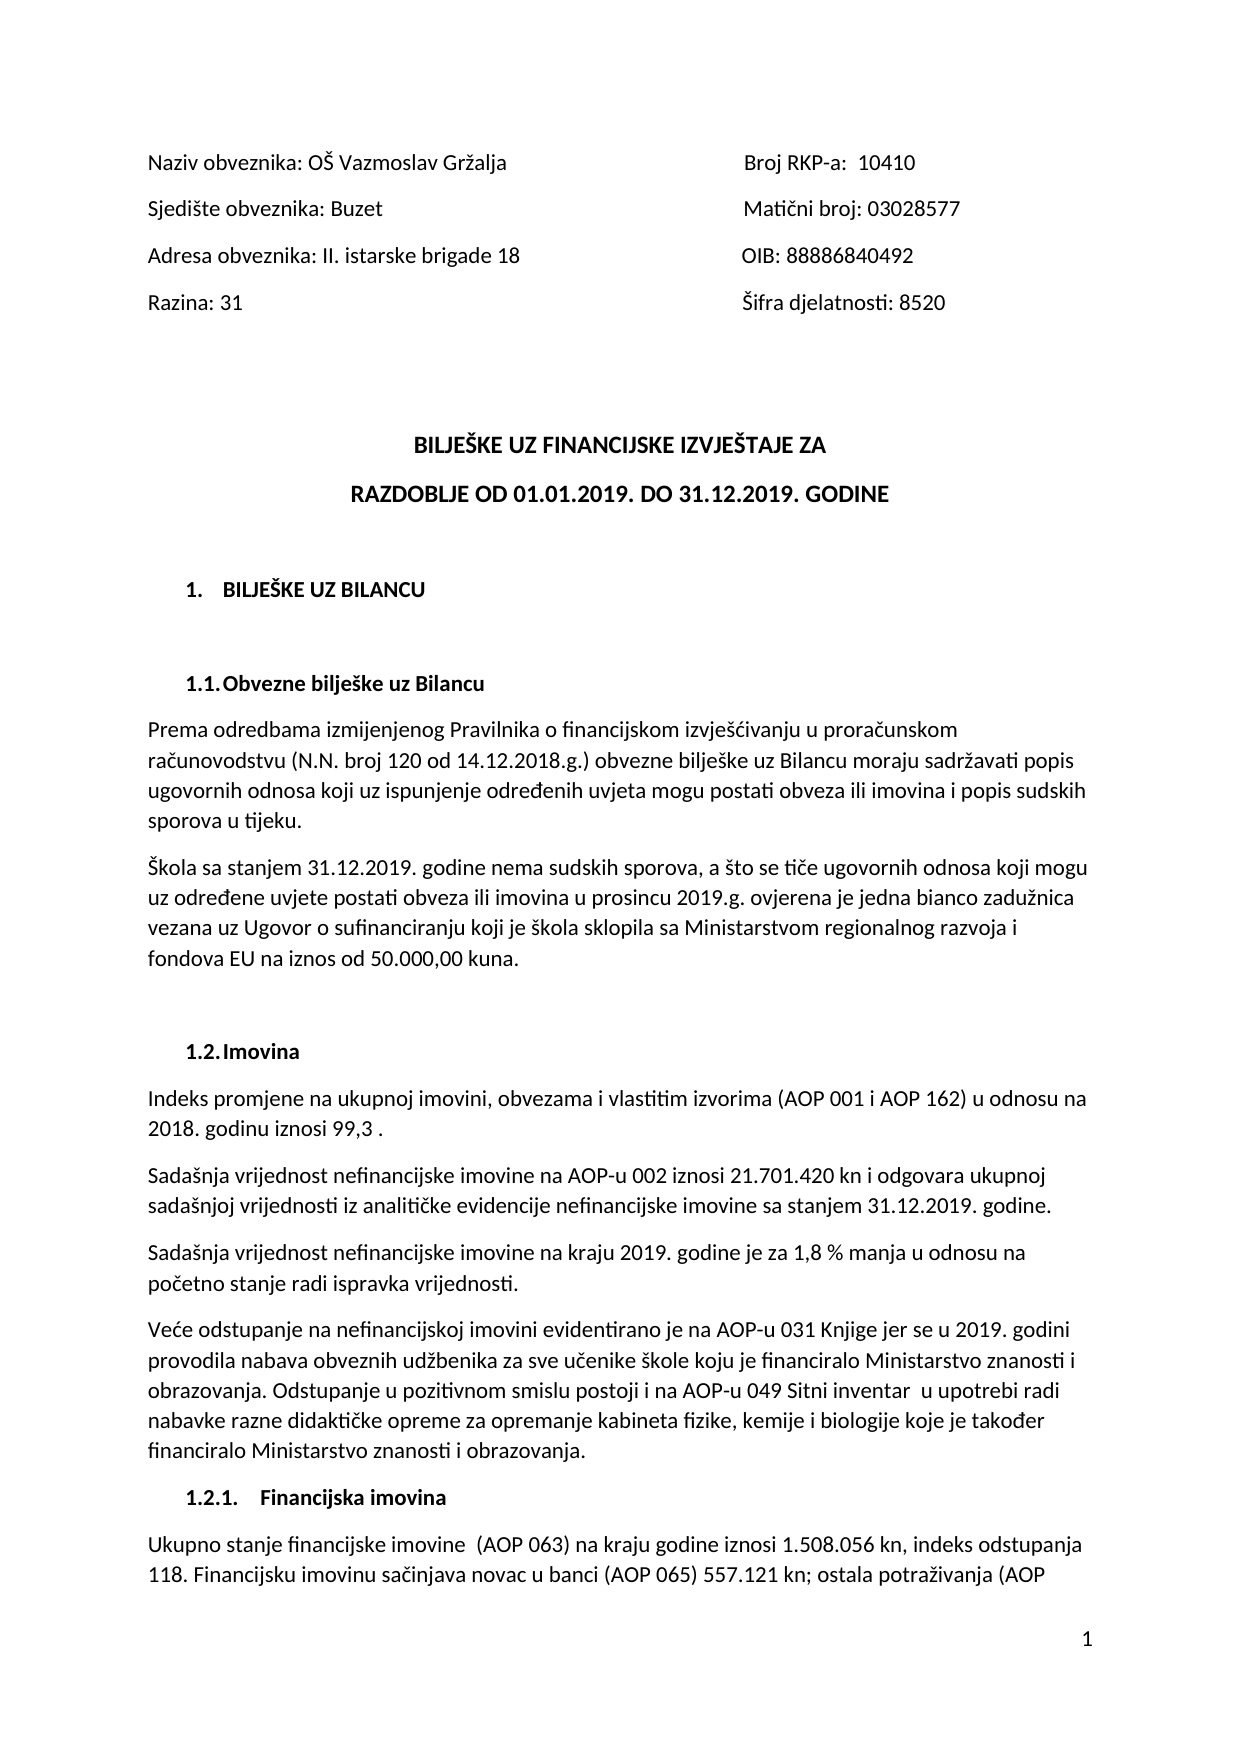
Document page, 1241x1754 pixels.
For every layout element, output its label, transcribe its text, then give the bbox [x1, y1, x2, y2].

text Sadašnja vrijednost nefinancijske imovine na kraju 2019. godine je za 1,8 % manja u odnosu na početno stanje radi ispravka vrijednosti. [148, 1238, 1093, 1297]
text Prema odredbama izmijenjenog Pravilnika o financijskom izvješćivanju u proračunskom računovodstvu (N.N. broj 120 od 14.12.2018.g.) obvezne bilješke uz Bilancu moraju sadržavati popis ugovornih odnosa koji uz ispunjenje određenih uvjeta mogu postati obveza ili imovina i popis sudskih sporova u tijeku. [148, 716, 1093, 834]
text Indeks promjene na ukupnoj imovini, obvezama i vlastitim izvorima (AOP 001 i AOP 162) u odnosu na 2018. godinu iznosi 99,3 . [148, 1084, 1093, 1142]
text Razina: 31 Šifra djelatnosti: 8520 [148, 288, 1093, 316]
text Sjedište obveznika: Buzet Matični broj: 03028577 [148, 194, 1093, 222]
list Financijska imovina [185, 1483, 1093, 1511]
text BILJEŠKE UZ FINANCIJSKE IZVJEŠTAJE ZA [148, 429, 1093, 459]
list Imovina [185, 1037, 1093, 1065]
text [148, 1530, 1093, 1588]
list BILJEŠKE UZ BILANCU [185, 575, 1093, 603]
text Škola sa stanjem 31.12.2019. godine nema sudskih sporova, a što se tiče ugovornih odnosa koji mogu uz određene uvjete postati obveza ili imovina u prosincu 2019.g. ovjerena je jedna bianco zadužnica vezana uz Ugovor o sufinanciranju koji je škola sklopila sa Ministarstvom regionalnog razvoja i fondova EU na iznos od 50.000,00 kuna. [148, 853, 1093, 972]
text Sadašnja vrijednost nefinancijske imovine na AOP-u 002 iznosi 21.701.420 kn i odgovara ukupnoj sadašnjoj vrijednosti iz analitičke evidencije nefinancijske imovine sa stanjem 31.12.2019. godine. [148, 1161, 1093, 1219]
text Naziv obveznika: OŠ Vazmoslav Gržalja Broj RKP-a: 10410 [148, 148, 1093, 176]
list Obvezne bilješke uz Bilancu [185, 669, 1093, 697]
text Veće odstupanje na nefinancijskoj imovini evidentirano je na AOP-u 031 Knjige jer se u 2019. godini provodila nabava obveznih udžbenika za sve učenike škole koju je financiralo Ministarstvo znanosti i obrazovanja. Odstupanje u pozitivnom smislu postoji i na AOP-u 049 Sitni inventar u upotrebi radi nabavke razne didaktičke opreme za opremanje kabineta fizike, kemije i biologije koje je također financiralo Ministarstvo znanosti i obrazovanja. [148, 1316, 1093, 1464]
text RAZDOBLJE OD 01.01.2019. DO 31.12.2019. GODINE [148, 478, 1093, 509]
text Adresa obveznika: II. istarske brigade 18 OIB: 88886840492 [148, 241, 1093, 269]
